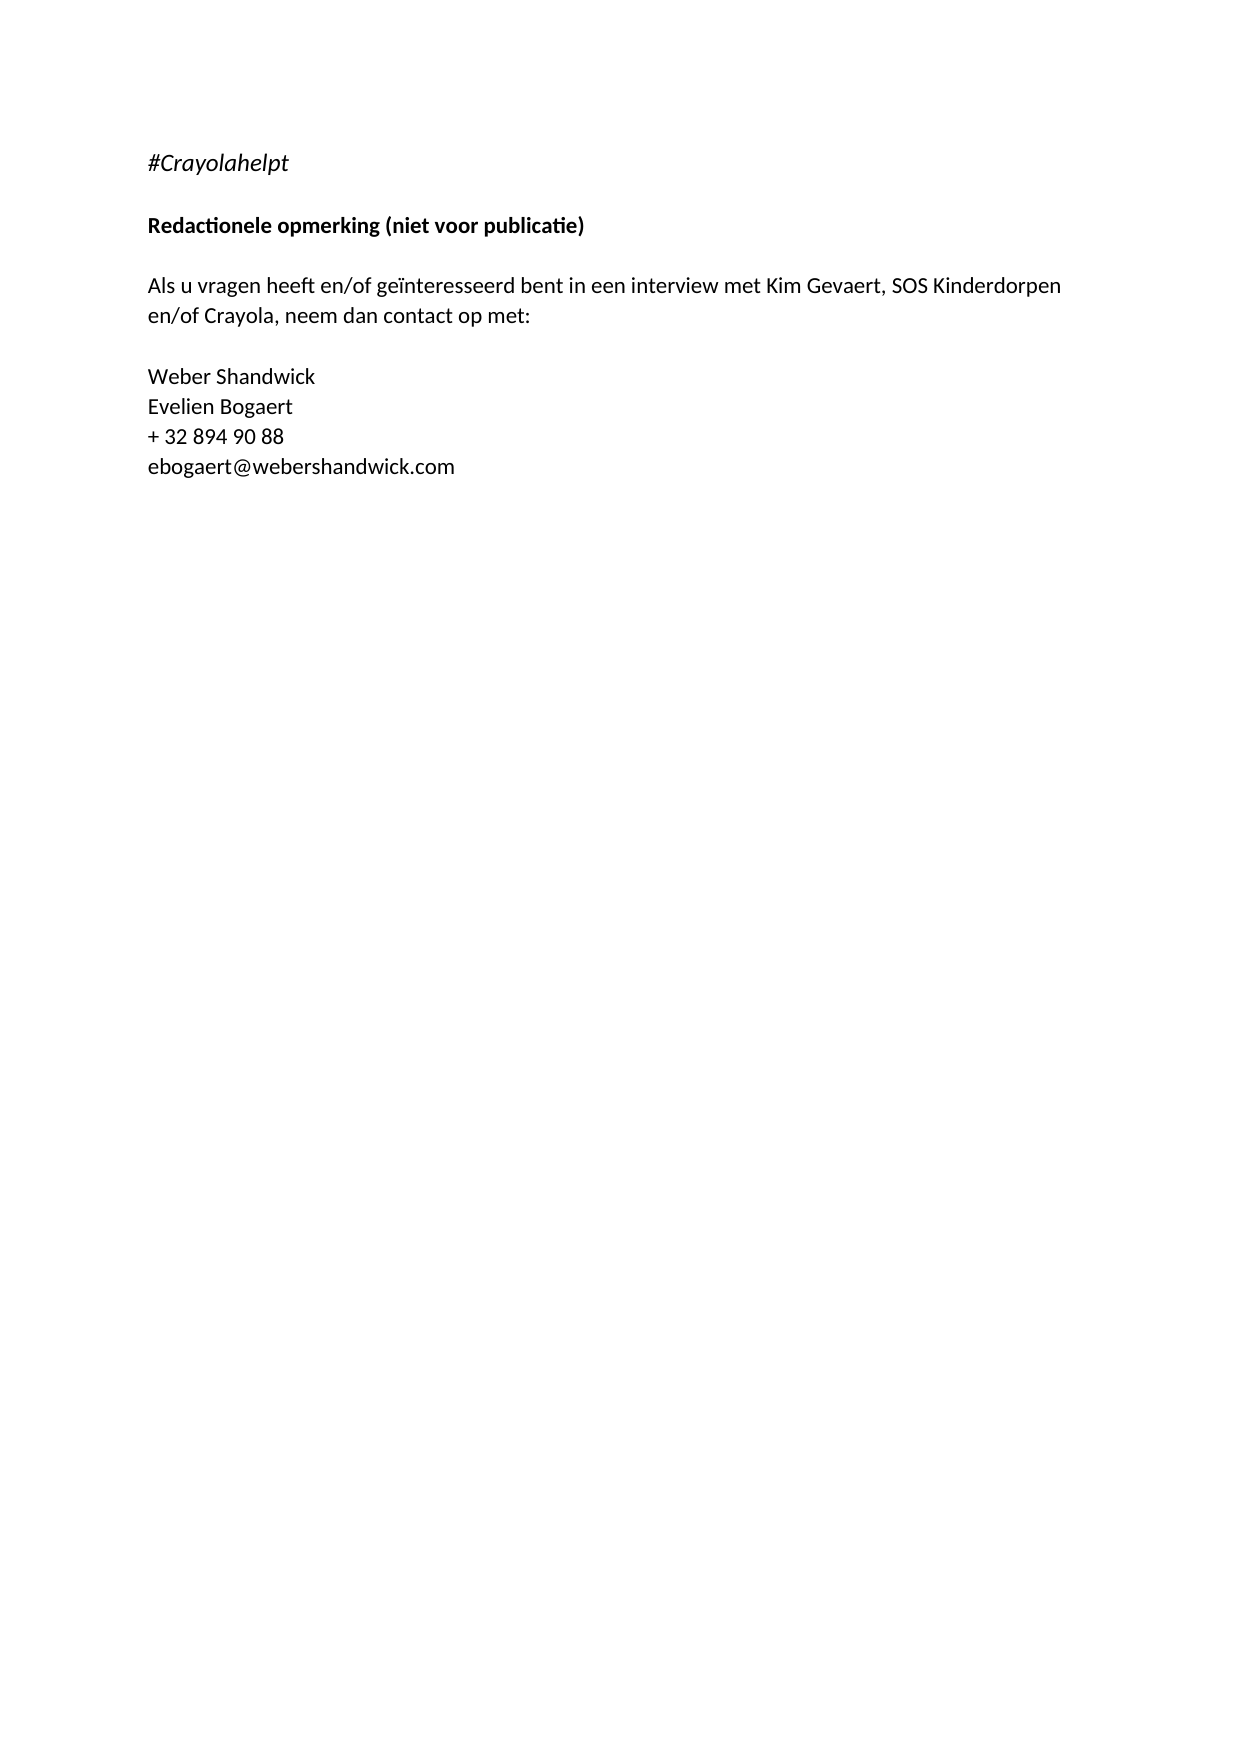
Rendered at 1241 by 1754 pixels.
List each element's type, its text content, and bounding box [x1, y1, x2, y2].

text Als u vragen heeft en/of geïnteresseerd bent in een interview met Kim Gevaert, SOS Kinderdorpen en/of Crayola, neem dan contact op met: [148, 271, 1093, 329]
text Redactionele opmerking (niet voor publicatie) [148, 211, 1093, 239]
text + 32 894 90 88 [148, 422, 1093, 450]
text Weber Shandwick [148, 362, 1093, 390]
text #Crayolahelpt [148, 148, 1093, 178]
text ebogaert@webershandwick.com [148, 452, 1093, 480]
text Evelien Bogaert [148, 392, 1093, 420]
